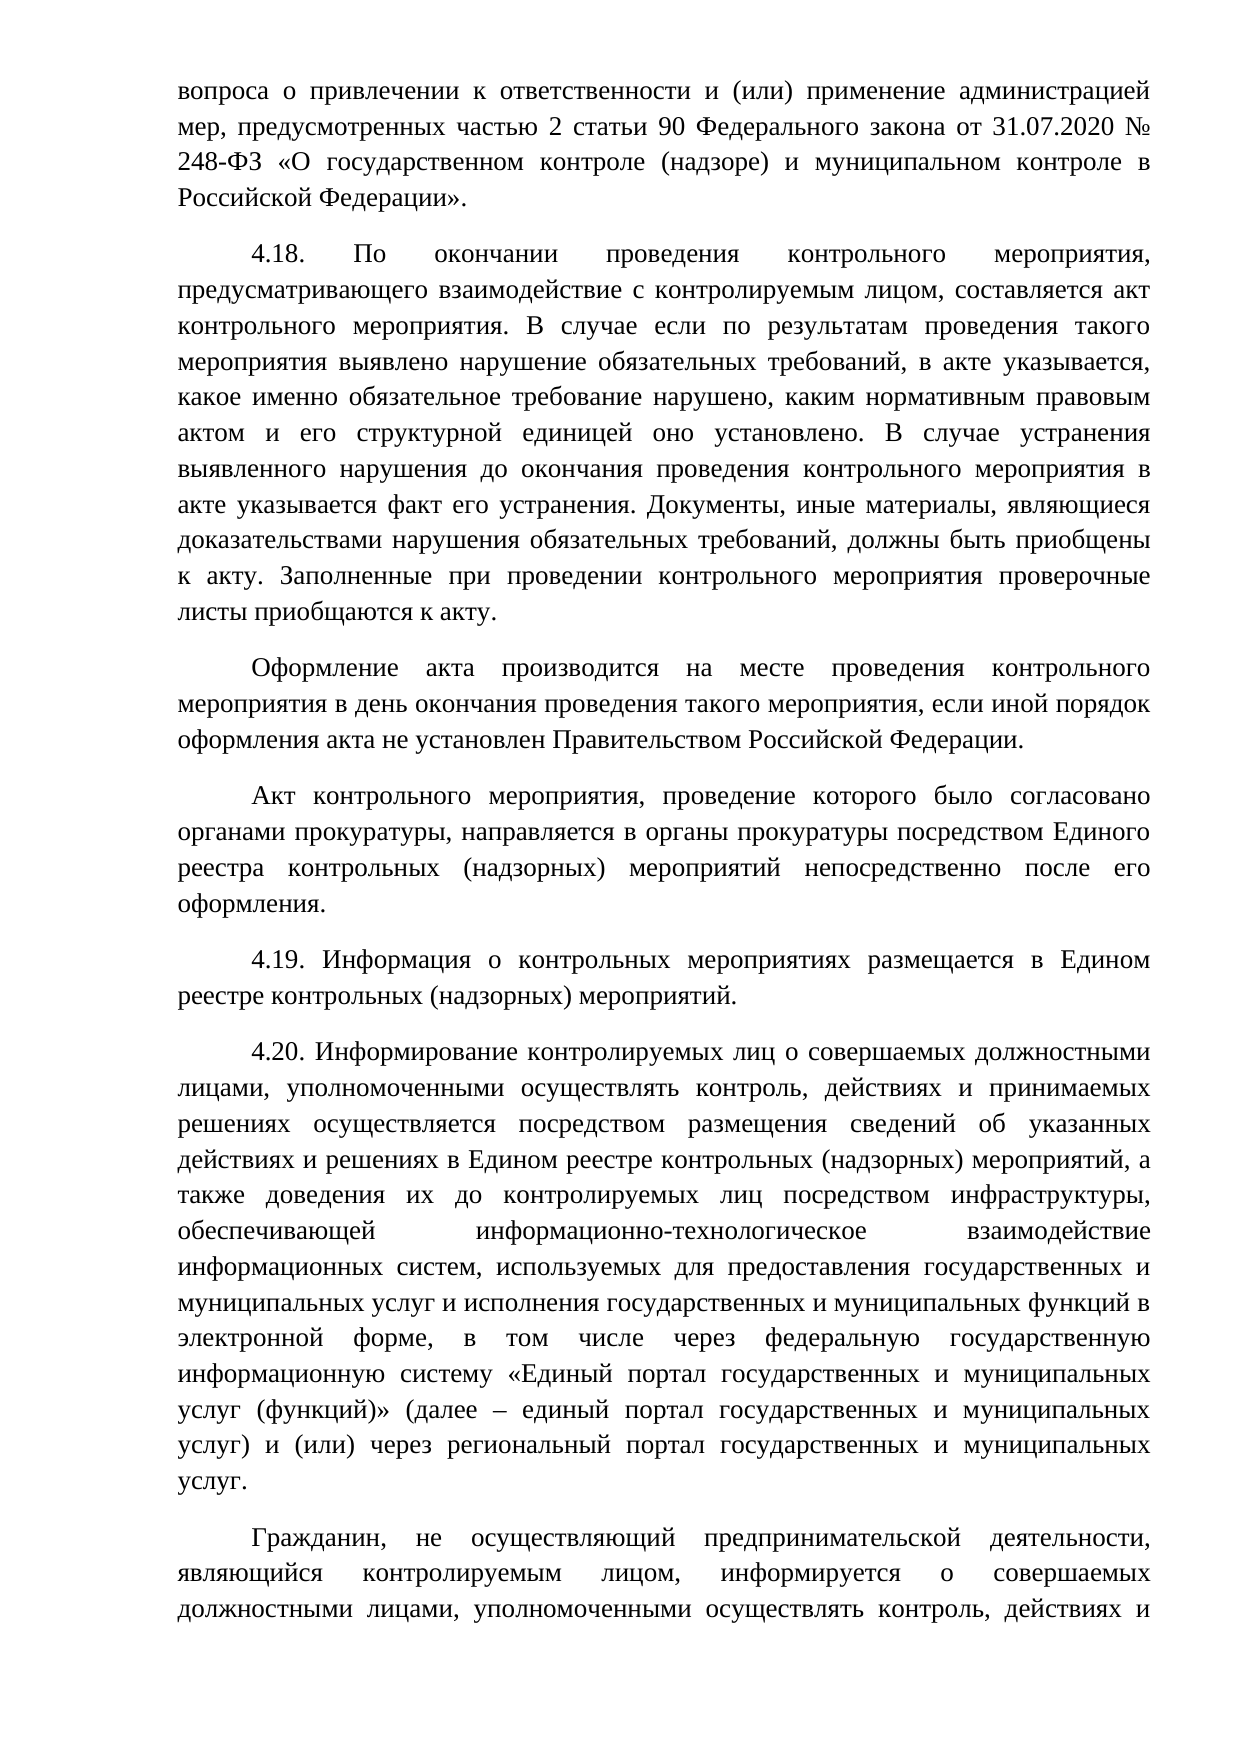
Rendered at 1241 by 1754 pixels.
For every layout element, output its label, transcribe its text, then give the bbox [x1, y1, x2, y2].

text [177, 74, 1152, 212]
text Оформление акта производится на месте проведения контрольного мероприятия в день окончания проведения такого мероприятия, если иной порядок оформления акта не установлен Правительством Российской Федерации. [177, 651, 1152, 754]
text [177, 1521, 1152, 1623]
text Акт контрольного мероприятия, проведение которого было согласовано органами прокуратуры, направляется в органы прокуратуры посредством Единого реестра контрольных (надзорных) мероприятий непосредственно после его оформления. [177, 779, 1152, 918]
text 4.20. Информирование контролируемых лиц о совершаемых должностными лицами, уполномоченными осуществлять контроль, действиях и принимаемых решениях осуществляется посредством размещения сведений об указанных действиях и решениях в Едином реестре контрольных (надзорных) мероприятий, а также доведения их до контролируемых лиц посредством инфраструктуры, обеспечивающей информационно-технологическое взаимодействие информационных систем, используемых для предоставления государственных и муниципальных услуг и исполнения государственных и муниципальных функций в электронной форме, в том числе через федеральную государственную информационную систему «Единый портал государственных и муниципальных услуг (функций)» (далее – единый портал государственных и муниципальных услуг) и (или) через региональный портал государственных и муниципальных услуг. [177, 1036, 1152, 1495]
text 4.18. По окончании проведения контрольного мероприятия, предусматривающего взаимодействие с контролируемым лицом, составляется акт контрольного мероприятия. В случае если по результатам проведения такого мероприятия выявлено нарушение обязательных требований, в акте указывается, какое именно обязательное требование нарушено, каким нормативным правовым актом и его структурной единицей оно установлено. В случае устранения выявленного нарушения до окончания проведения контрольного мероприятия в акте указывается факт его устранения. Документы, иные материалы, являющиеся доказательствами нарушения обязательных требований, должны быть приобщены к акту. Заполненные при проведении контрольного мероприятия проверочные листы приобщаются к акту. [177, 238, 1152, 626]
text 4.19. Информация о контрольных мероприятиях размещается в Едином реестре контрольных (надзорных) мероприятий. [177, 943, 1152, 1010]
